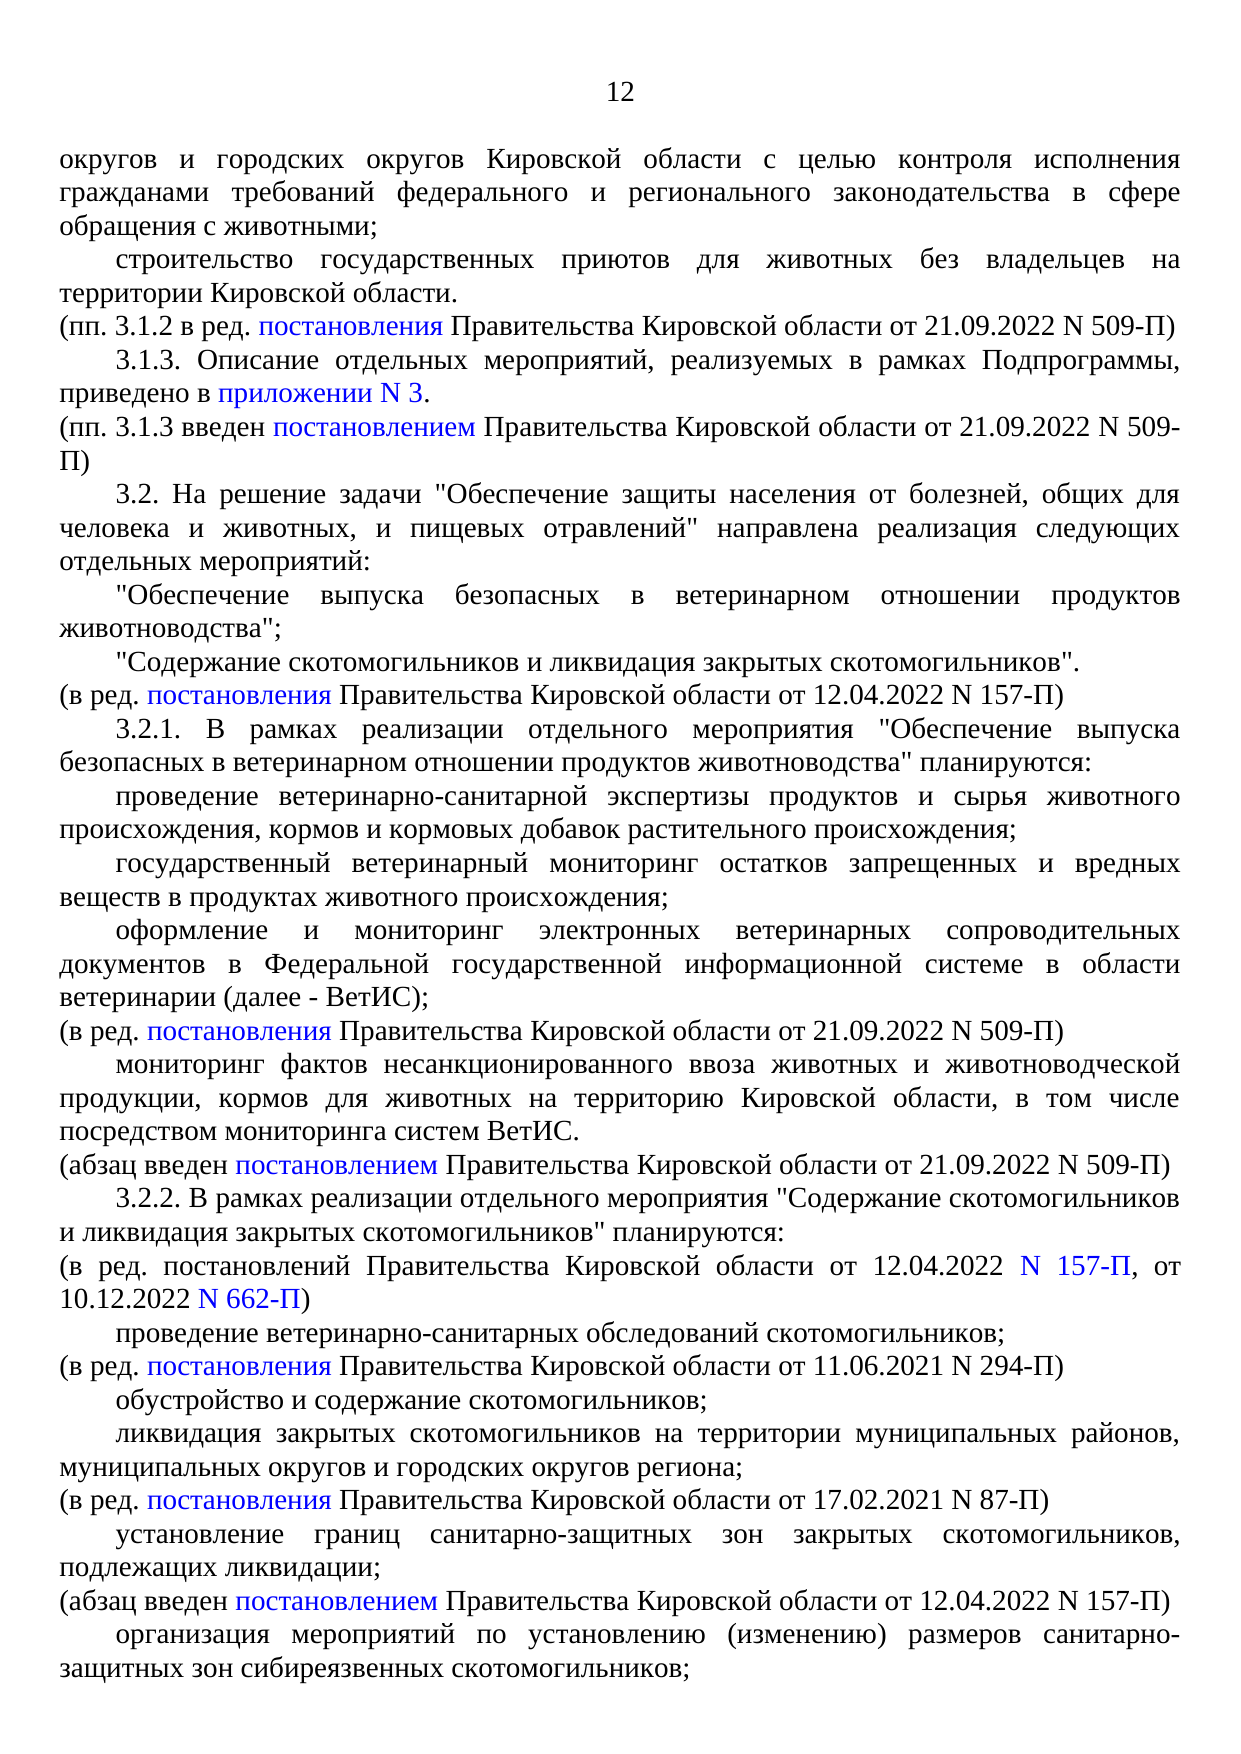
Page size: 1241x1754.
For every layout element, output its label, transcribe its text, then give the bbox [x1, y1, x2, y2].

text оформление и мониторинг электронных ветеринарных сопроводительных документов в Федеральной государственной информационной системе в области ветеринарии (далее - ВетИС); [59, 912, 1181, 1013]
text проведение ветеринарно-санитарных обследований скотомогильников; [59, 1315, 1181, 1348]
text (в ред. постановления Правительства Кировской области от 11.06.2021 N 294-П) [59, 1348, 1181, 1382]
text проведение ветеринарно-санитарной экспертизы продуктов и сырья животного происхождения, кормов и кормовых добавок растительного происхождения; [59, 778, 1181, 845]
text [59, 141, 1181, 241]
text строительство государственных приютов для животных без владельцев на территории Кировской области. [59, 241, 1181, 308]
text "Обеспечение выпуска безопасных в ветеринарном отношении продуктов животноводства"; [59, 577, 1181, 644]
text государственный ветеринарный мониторинг остатков запрещенных и вредных веществ в продуктах животного происхождения; [59, 845, 1181, 912]
text 3.2. На решение задачи "Обеспечение защиты населения от болезней, общих для человека и животных, и пищевых отравлений" направлена реализация следующих отдельных мероприятий: [59, 476, 1181, 577]
text 3.2.2. В рамках реализации отдельного мероприятия "Содержание скотомогильников и ликвидация закрытых скотомогильников" планируются: [59, 1181, 1181, 1248]
text (пп. 3.1.3 введен постановлением Правительства Кировской области от 21.09.2022 N 509-П) [59, 409, 1181, 476]
text установление границ санитарно-защитных зон закрытых скотомогильников, подлежащих ликвидации; [59, 1516, 1181, 1583]
text (в ред. постановления Правительства Кировской области от 17.02.2021 N 87-П) [59, 1482, 1181, 1516]
text (абзац введен постановлением Правительства Кировской области от 12.04.2022 N 157-П) [59, 1583, 1181, 1617]
text организация мероприятий по установлению (изменению) размеров санитарно-защитных зон сибиреязвенных скотомогильников; [59, 1617, 1181, 1684]
text (абзац введен постановлением Правительства Кировской области от 21.09.2022 N 509-П) [59, 1147, 1181, 1181]
text (в ред. постановлений Правительства Кировской области от 12.04.2022 N 157-П, от 10.12.2022 N 662-П) [59, 1248, 1181, 1315]
text 3.2.1. В рамках реализации отдельного мероприятия "Обеспечение выпуска безопасных в ветеринарном отношении продуктов животноводства" планируются: [59, 711, 1181, 778]
text мониторинг фактов несанкционированного ввоза животных и животноводческой продукции, кормов для животных на территорию Кировской области, в том числе посредством мониторинга систем ВетИС. [59, 1046, 1181, 1147]
text (пп. 3.1.2 в ред. постановления Правительства Кировской области от 21.09.2022 N 509-П) [59, 308, 1181, 342]
text 3.1.3. Описание отдельных мероприятий, реализуемых в рамках Подпрограммы, приведено в приложении N 3. [59, 342, 1181, 409]
text (в ред. постановления Правительства Кировской области от 21.09.2022 N 509-П) [59, 1013, 1181, 1046]
text ликвидация закрытых скотомогильников на территории муниципальных районов, муниципальных округов и городских округов региона; [59, 1415, 1181, 1482]
text (в ред. постановления Правительства Кировской области от 12.04.2022 N 157-П) [59, 677, 1181, 711]
text "Содержание скотомогильников и ликвидация закрытых скотомогильников". [59, 644, 1181, 677]
text обустройство и содержание скотомогильников; [59, 1382, 1181, 1415]
